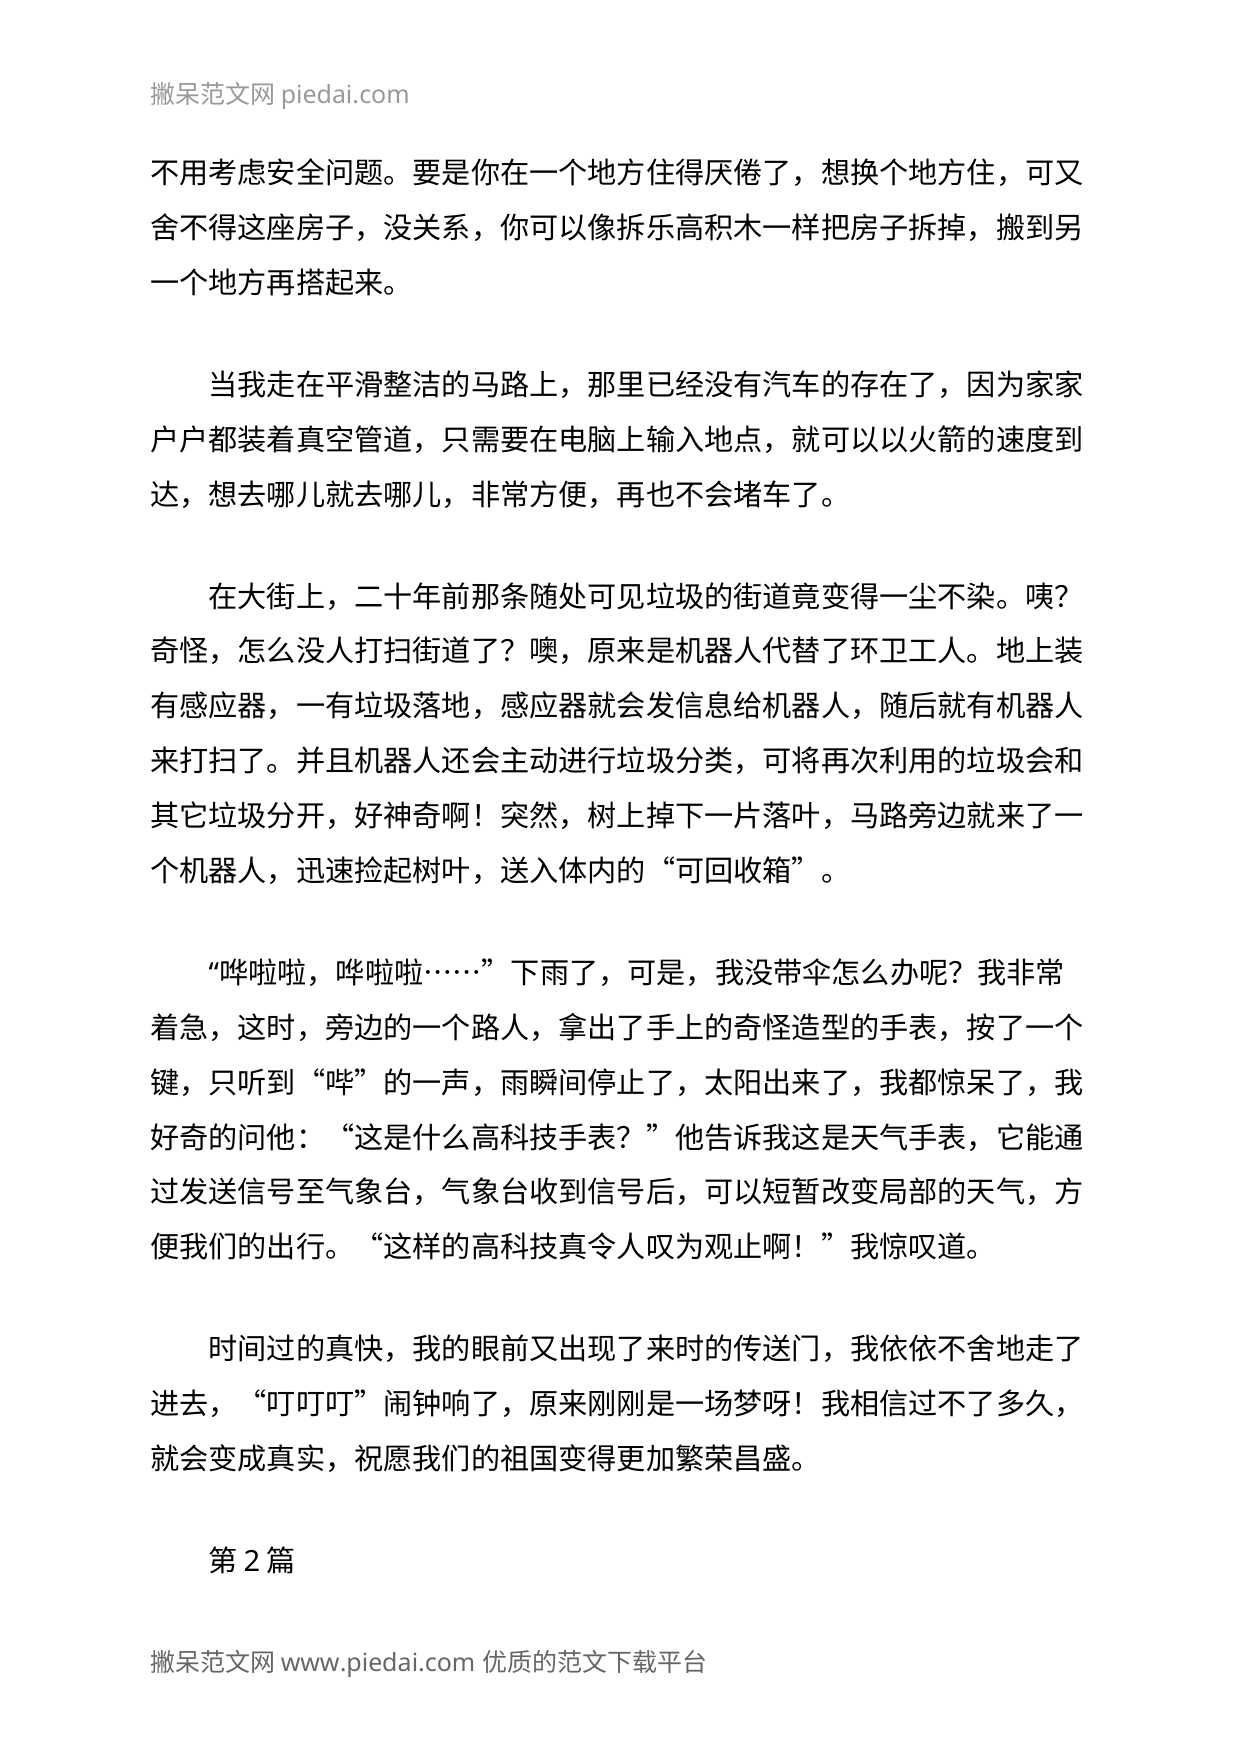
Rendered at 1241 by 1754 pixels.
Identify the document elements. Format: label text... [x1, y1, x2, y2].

text 当我走在平滑整洁的马路上，那里已经没有汽车的存在了，因为家家户户都装着真空管道，只需要在电脑上输入地点，就可以以火箭的速度到达，想去哪儿就去哪儿，非常方便，再也不会堵车了。 [150, 362, 1090, 514]
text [150, 150, 1090, 302]
text 第2篇 [150, 1537, 1090, 1580]
text 时间过的真快，我的眼前又出现了来时的传送门，我依依不舍地走了进去，“叮叮叮”闹钟响了，原来刚刚是一场梦呀！我相信过不了多久，就会变成真实，祝愿我们的祖国变得更加繁荣昌盛。 [150, 1326, 1090, 1478]
text “哗啦啦，哗啦啦……”下雨了，可是，我没带伞怎么办呢？我非常着急，这时，旁边的一个路人，拿出了手上的奇怪造型的手表，按了一个键，只听到“哔”的一声，雨瞬间停止了，太阳出来了，我都惊呆了，我好奇的问他：“这是什么高科技手表？”他告诉我这是天气手表，它能通过发送信号至气象台，气象台收到信号后，可以短暂改变局部的天气，方便我们的出行。“这样的高科技真令人叹为观止啊！”我惊叹道。 [150, 949, 1090, 1266]
text 在大街上，二十年前那条随处可见垃圾的街道竟变得一尘不染。咦？奇怪，怎么没人打扫街道了？噢，原来是机器人代替了环卫工人。地上装有感应器，一有垃圾落地，感应器就会发信息给机器人，随后就有机器人来打扫了。并且机器人还会主动进行垃圾分类，可将再次利用的垃圾会和其它垃圾分开，好神奇啊！突然，树上掉下一片落叶，马路旁边就来了一个机器人，迅速捡起树叶，送入体内的“可回收箱”。 [150, 573, 1090, 890]
